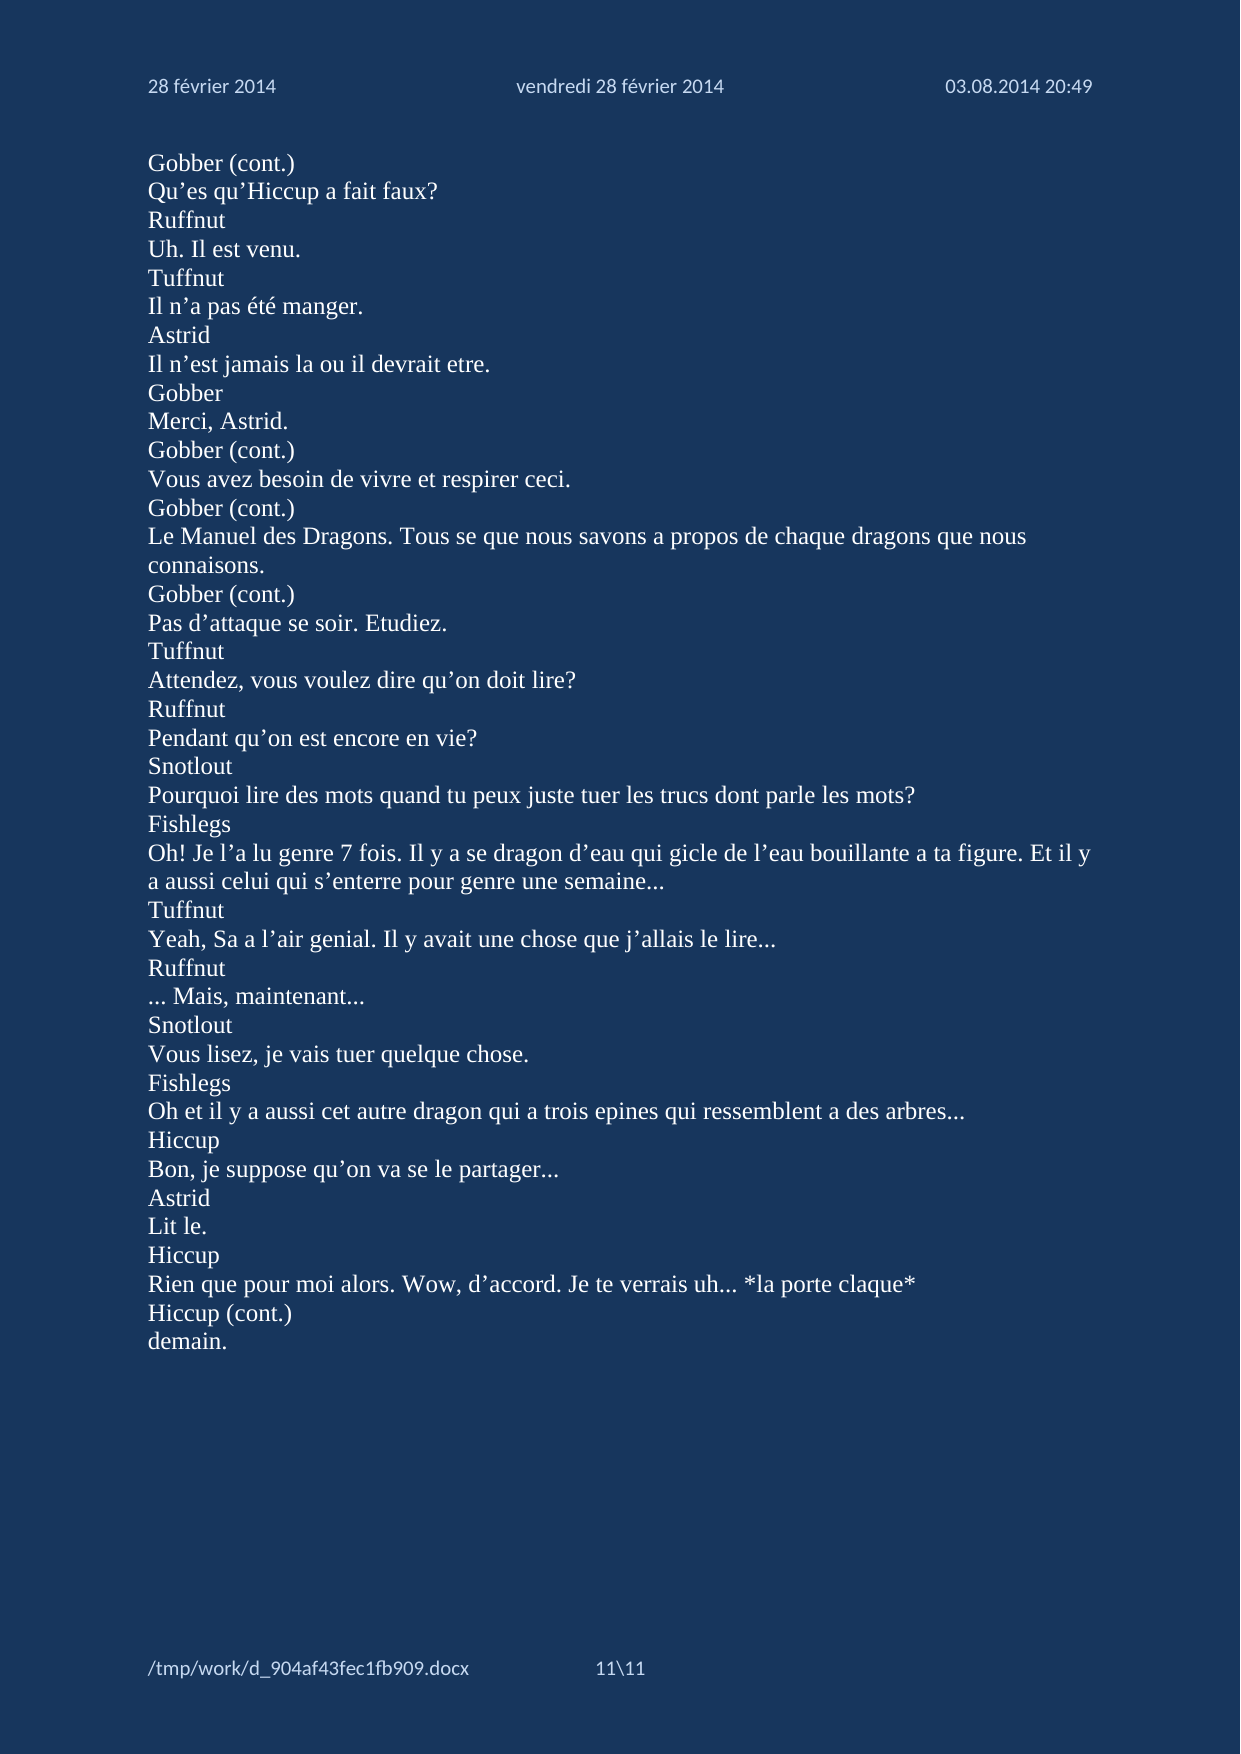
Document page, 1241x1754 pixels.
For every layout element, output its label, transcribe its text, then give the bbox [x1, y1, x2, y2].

text Astrid Lit le. Hiccup Rien que pour moi alors. Wow, d’accord. Je te verrais uh... *la porte claque* Hiccup (cont.) demain. [148, 1183, 1093, 1355]
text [148, 148, 1093, 751]
text Snotlout Pourquoi lire des mots quand tu peux juste tuer les trucs dont parle les mots? Fishlegs Oh! Je l’a lu genre 7 fois. Il y a se dragon d’eau qui gicle de l’eau bouillante a ta figure. Et il y a aussi celui qui s’enterre pour genre une semaine... Tuffnut Yeah, Sa a l’air genial. Il y avait une chose que j’allais le lire... Ruffnut ... Mais, maintenant... Snotlout Vous lisez, je vais tuer quelque chose. Fishlegs Oh et il y a aussi cet autre dragon qui a trois epines qui ressemblent a des arbres... Hiccup Bon, je suppose qu’on va se le partager... [148, 751, 1093, 1183]
